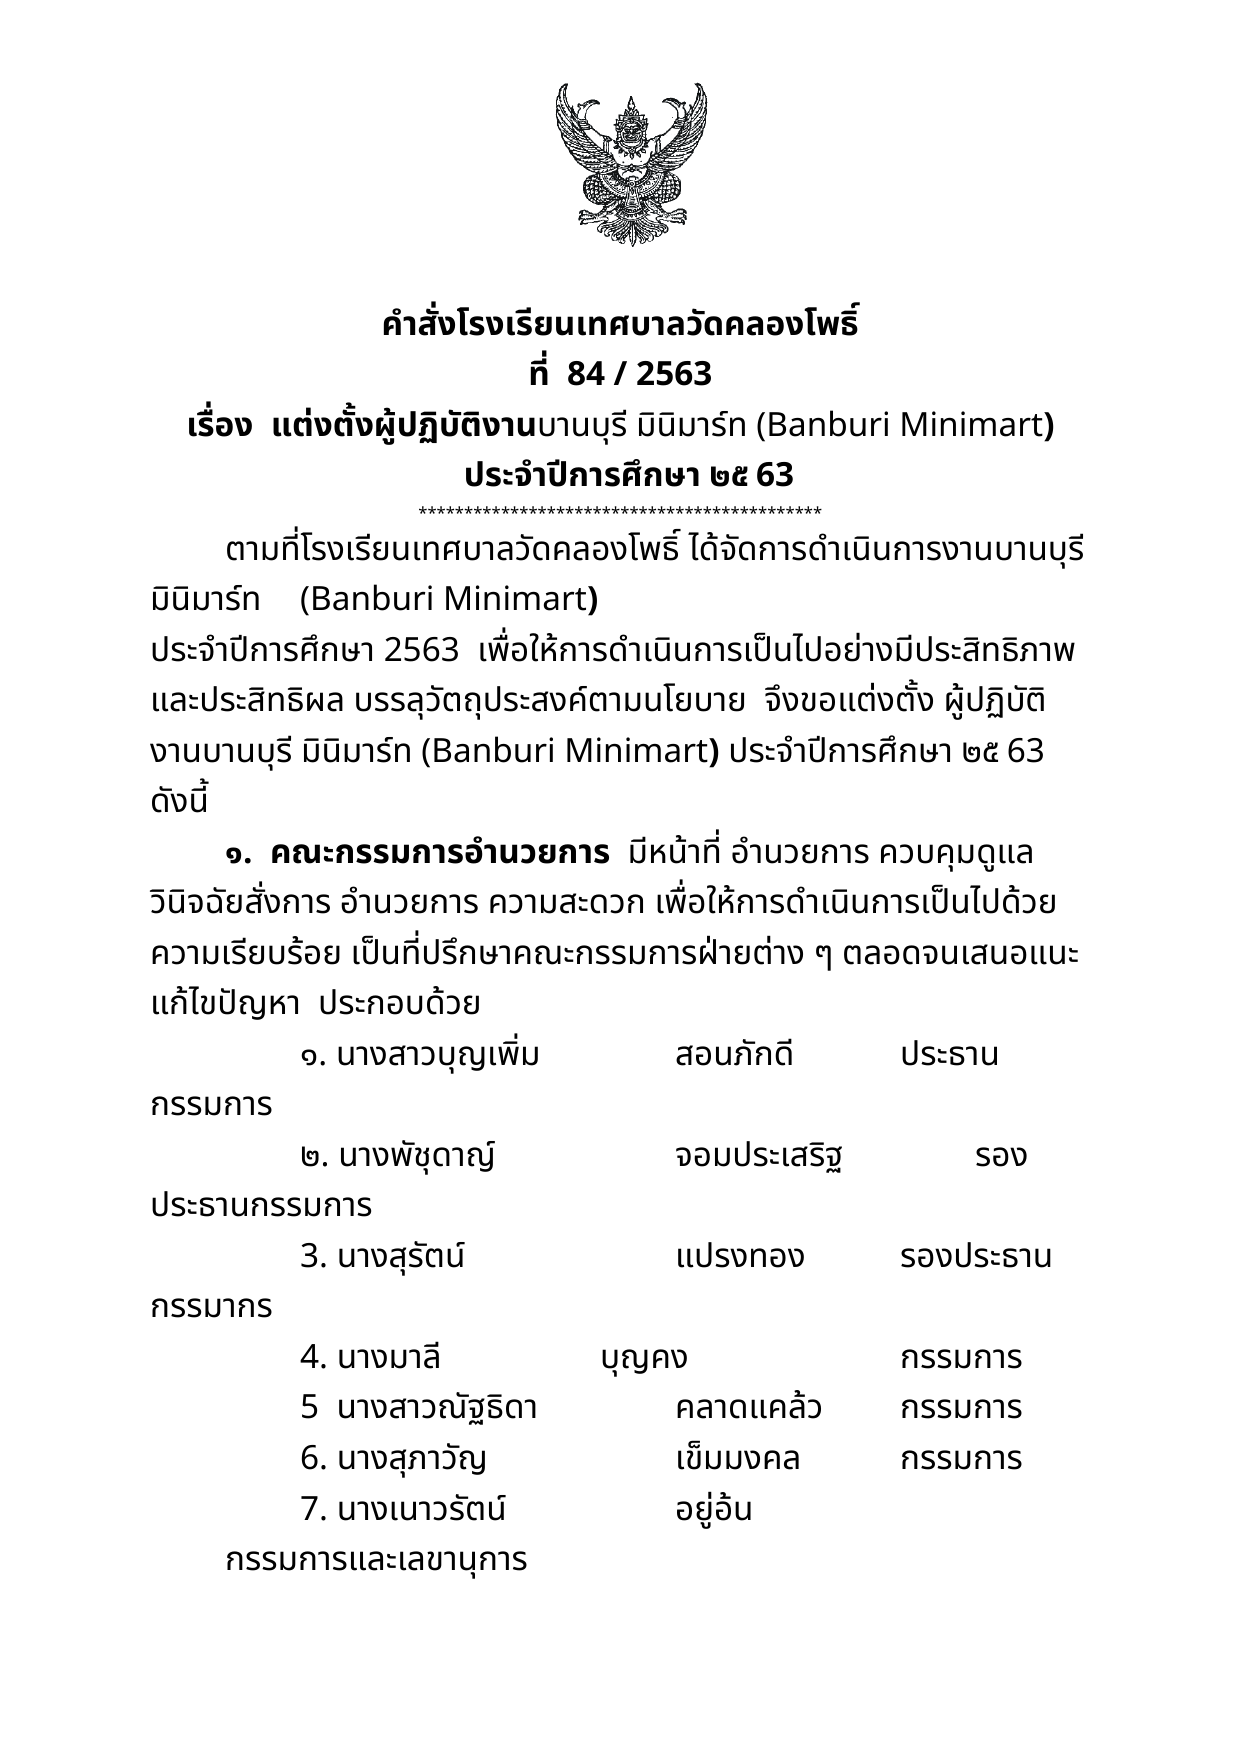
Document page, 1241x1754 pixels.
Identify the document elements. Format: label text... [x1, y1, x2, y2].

text 4. นางมาลี บุญคง กรรมการ [150, 1333, 1090, 1383]
text ประจำปีการศึกษา ๒๕63 [150, 451, 1090, 502]
text ๒. นางพัชุดาญ์ จอมประเสริฐ รองประธานกรรมการ [150, 1131, 1090, 1232]
picture [546, 68, 718, 254]
text 7. นางเนาวรัตน์ อยู่อ้น กรรมการและเลขานุการ [150, 1484, 1090, 1586]
text ๑. คณะกรรมการอำนวยการ มีหน้าที่ อำนวยการ ควบคุมดูแล วินิจฉัยสั่งการ อำนวยการ ความสะดวก เพื่อให้การดำเนินการเป็นไปด้วยความเรียบร้อย เป็นที่ปรึกษาคณะกรรมการฝ่ายต่าง ๆ ตลอดจนเสนอแนะแก้ไขปัญหา ประกอบด้วย [150, 828, 1090, 1029]
text คำสั่งโรงเรียนเทศบาลวัดคลองโพธิ์ [150, 299, 1090, 350]
text 5 นางสาวณัฐธิดา คลาดแคล้ว กรรมการ [150, 1383, 1090, 1434]
text เรื่อง แต่งตั้งผู้ปฏิบัติงานบานบุรี มินิมาร์ท (Banburi Minimart) [150, 401, 1090, 451]
text ประจำปีการศึกษา 2563 เพื่อให้การดำเนินการเป็นไปอย่างมีประสิทธิภาพและประสิทธิผล บรรลุวัตถุประสงค์ตามนโยบาย จึงขอแต่งตั้ง ผู้ปฏิบัติงานบานบุรี มินิมาร์ท (Banburi Minimart) ประจำปีการศึกษา ๒๕63 ดังนี้ [150, 626, 1090, 828]
text ที่ 84 / 2563 [150, 350, 1090, 401]
text ตามที่โรงเรียนเทศบาลวัดคลองโพธิ์ ได้จัดการดำเนินการงานบานบุรี มินิมาร์ท (Banburi Minimart) [150, 524, 1090, 626]
text ๑. นางสาวบุญเพิ่ม สอนภักดี ประธานกรรมการ [150, 1029, 1090, 1131]
text ******************************************** [150, 502, 1090, 524]
text 6. นางสุภาวัญ เข็มมงคล กรรมการ [150, 1434, 1090, 1484]
text 3. นางสุรัตน์ แปรงทอง รองประธานกรรมากร [150, 1232, 1090, 1333]
